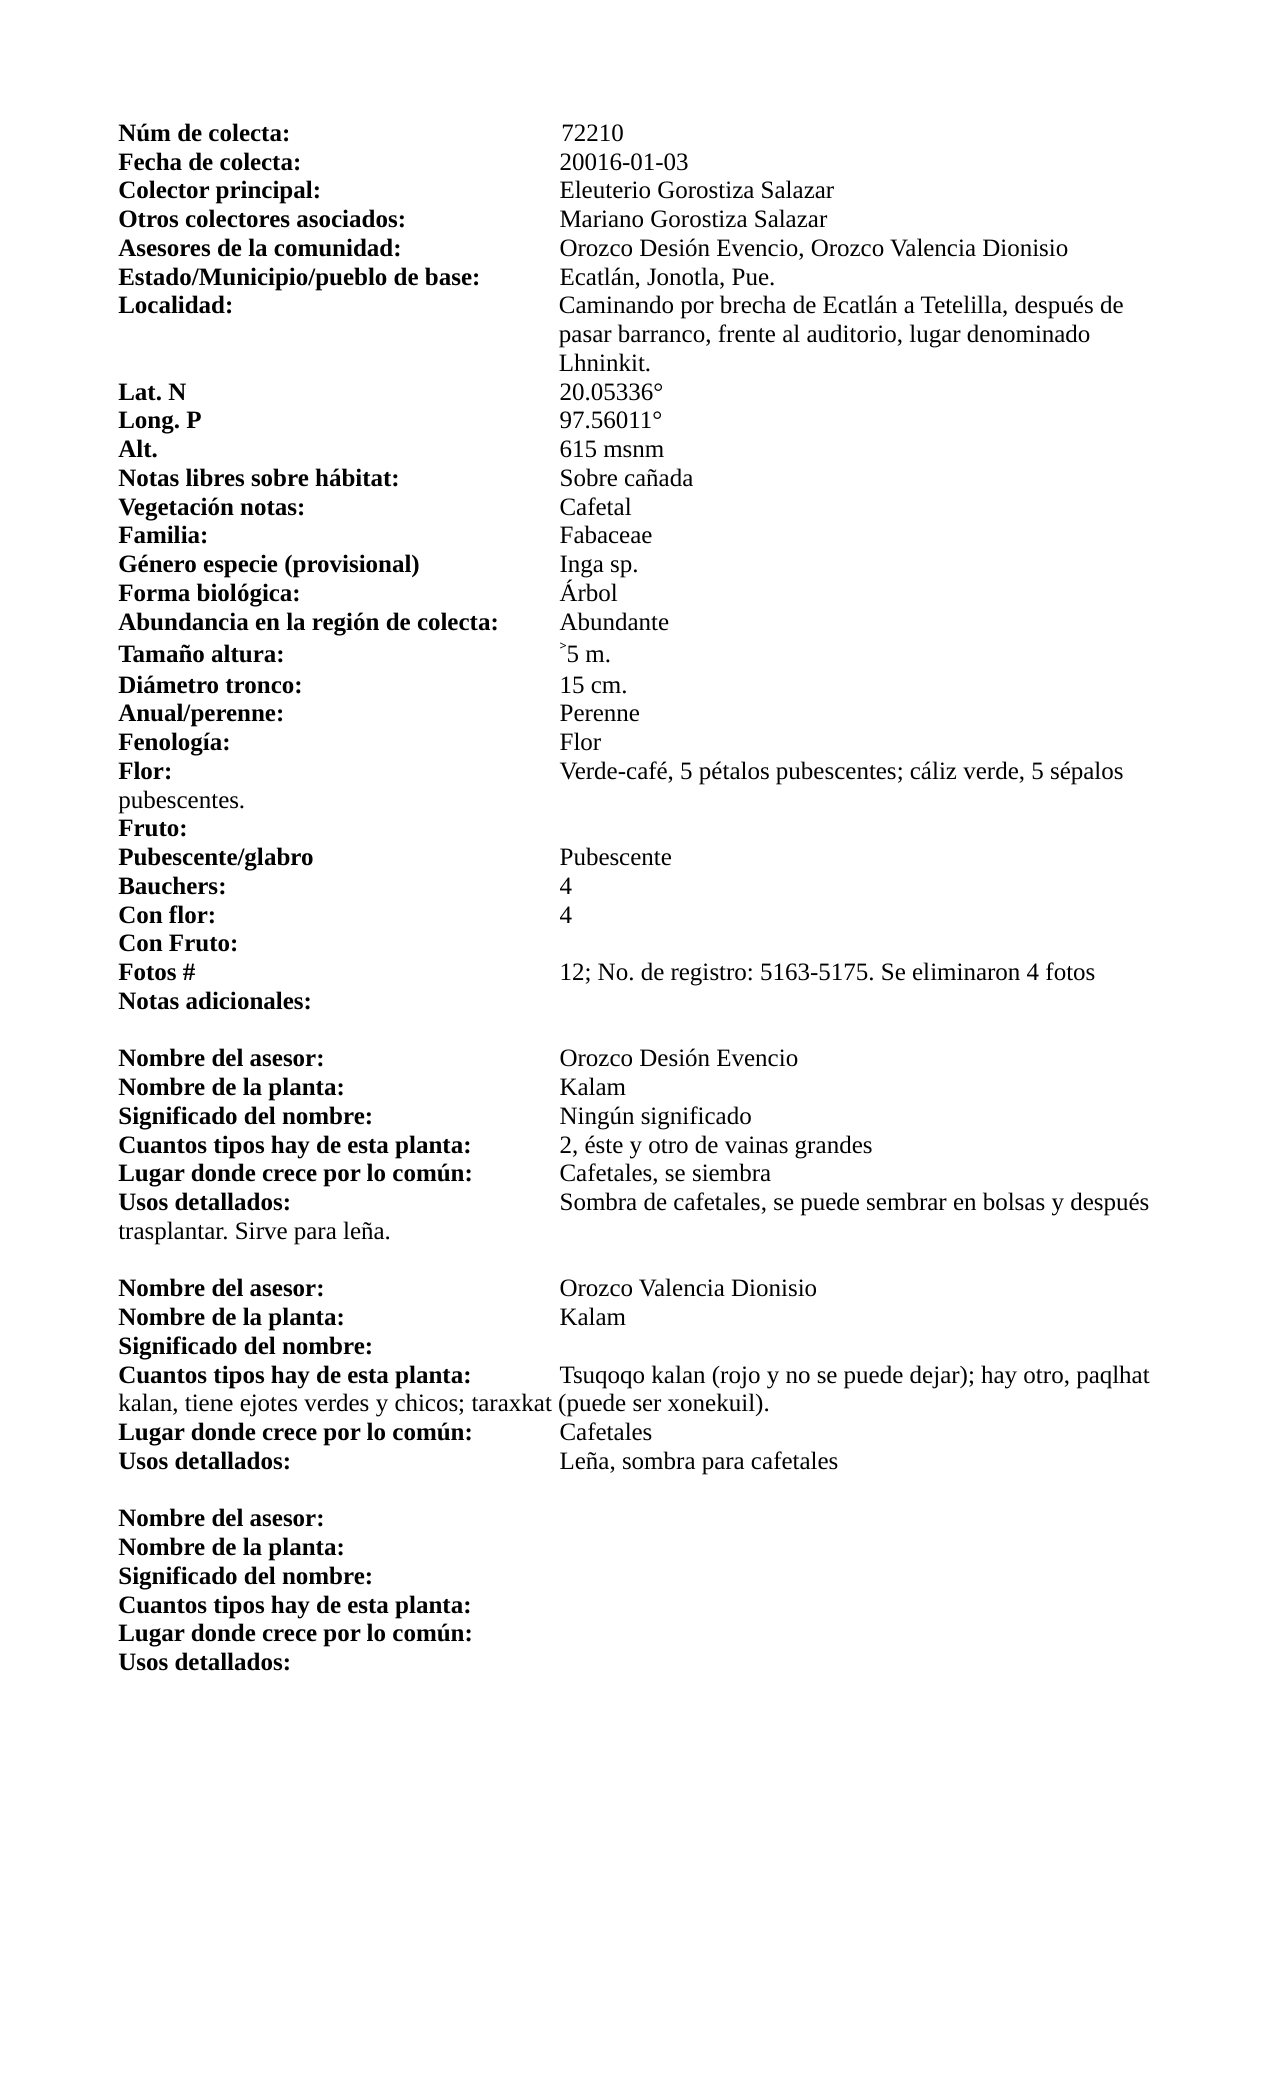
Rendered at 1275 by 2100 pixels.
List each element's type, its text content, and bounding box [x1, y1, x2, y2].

text Nombre del asesor: [118, 1503, 1157, 1532]
text Cuantos tipos hay de esta planta: 2, éste y otro de vainas grandes [118, 1130, 1157, 1158]
text Notas libres sobre hábitat: Sobre cañada [118, 463, 1157, 492]
text Lugar donde crece por lo común: Cafetales [118, 1417, 1157, 1446]
text Significado del nombre: Ningún significado [118, 1101, 1157, 1130]
text Fotos # 12; No. de registro: 5163-5175. Se eliminaron 4 fotos [118, 957, 1157, 986]
text Familia: Fabaceae [118, 521, 1157, 549]
text Tamaño altura: ˃5 m. [118, 636, 1157, 670]
text Lugar donde crece por lo común: [118, 1618, 1157, 1647]
text Anual/perenne: Perenne [118, 698, 1157, 727]
text Nombre de la planta: Kalam [118, 1302, 1157, 1331]
text Bauchers: 4 [118, 871, 1157, 900]
text Localidad: Caminando por brecha de Ecatlán a Tetelilla, después de pasar barranco, frente al auditorio, lugar denominado Lhninkit. [118, 291, 1157, 377]
text Forma biológica: Árbol [118, 578, 1157, 607]
text Notas adicionales: [118, 986, 1157, 1015]
text Nombre de la planta: [118, 1532, 1157, 1561]
text Lat. N 20.05336° [118, 377, 1157, 406]
text Asesores de la comunidad: Orozco Desión Evencio, Orozco Valencia Dionisio [118, 233, 1157, 262]
text Fruto: [118, 813, 1157, 842]
text Fenología: Flor [118, 727, 1157, 756]
text Cuantos tipos hay de esta planta: Tsuqoqo kalan (rojo y no se puede dejar); hay otro, paqlhat kalan, tiene ejotes verdes y chicos; taraxkat (puede ser xonekuil). [118, 1360, 1157, 1417]
text Cuantos tipos hay de esta planta: [118, 1590, 1157, 1618]
text Lugar donde crece por lo común: Cafetales, se siembra [118, 1158, 1157, 1187]
text Alt. 615 msnm [118, 434, 1157, 463]
text Núm de colecta: 72210 [118, 118, 1157, 147]
text Flor: Verde-café, 5 pétalos pubescentes; cáliz verde, 5 sépalos pubescentes. [118, 756, 1157, 813]
text Pubescente/glabro Pubescente [118, 842, 1157, 871]
text Diámetro tronco: 15 cm. [118, 670, 1157, 698]
text Nombre del asesor: Orozco Desión Evencio [118, 1043, 1157, 1072]
text Usos detallados: [118, 1647, 1157, 1676]
text Abundancia en la región de colecta: Abundante [118, 607, 1157, 636]
text Significado del nombre: [118, 1331, 1157, 1360]
text Otros colectores asociados: Mariano Gorostiza Salazar [118, 204, 1157, 233]
text Nombre del asesor: Orozco Valencia Dionisio [118, 1273, 1157, 1302]
text Colector principal: Eleuterio Gorostiza Salazar [118, 176, 1157, 204]
text Usos detallados: Leña, sombra para cafetales [118, 1446, 1157, 1475]
text Género especie (provisional) Inga sp. [118, 549, 1157, 578]
text Significado del nombre: [118, 1561, 1157, 1590]
text Usos detallados: Sombra de cafetales, se puede sembrar en bolsas y después trasplantar. Sirve para leña. [118, 1187, 1157, 1245]
text Nombre de la planta: Kalam [118, 1072, 1157, 1101]
text Con Fruto: [118, 928, 1157, 957]
text Vegetación notas: Cafetal [118, 492, 1157, 521]
text Fecha de colecta: 20016-01-03 [118, 147, 1157, 176]
text Con flor: 4 [118, 900, 1157, 928]
text Estado/Municipio/pueblo de base: Ecatlán, Jonotla, Pue. [118, 262, 1157, 291]
text Long. P 97.56011° [118, 406, 1157, 434]
